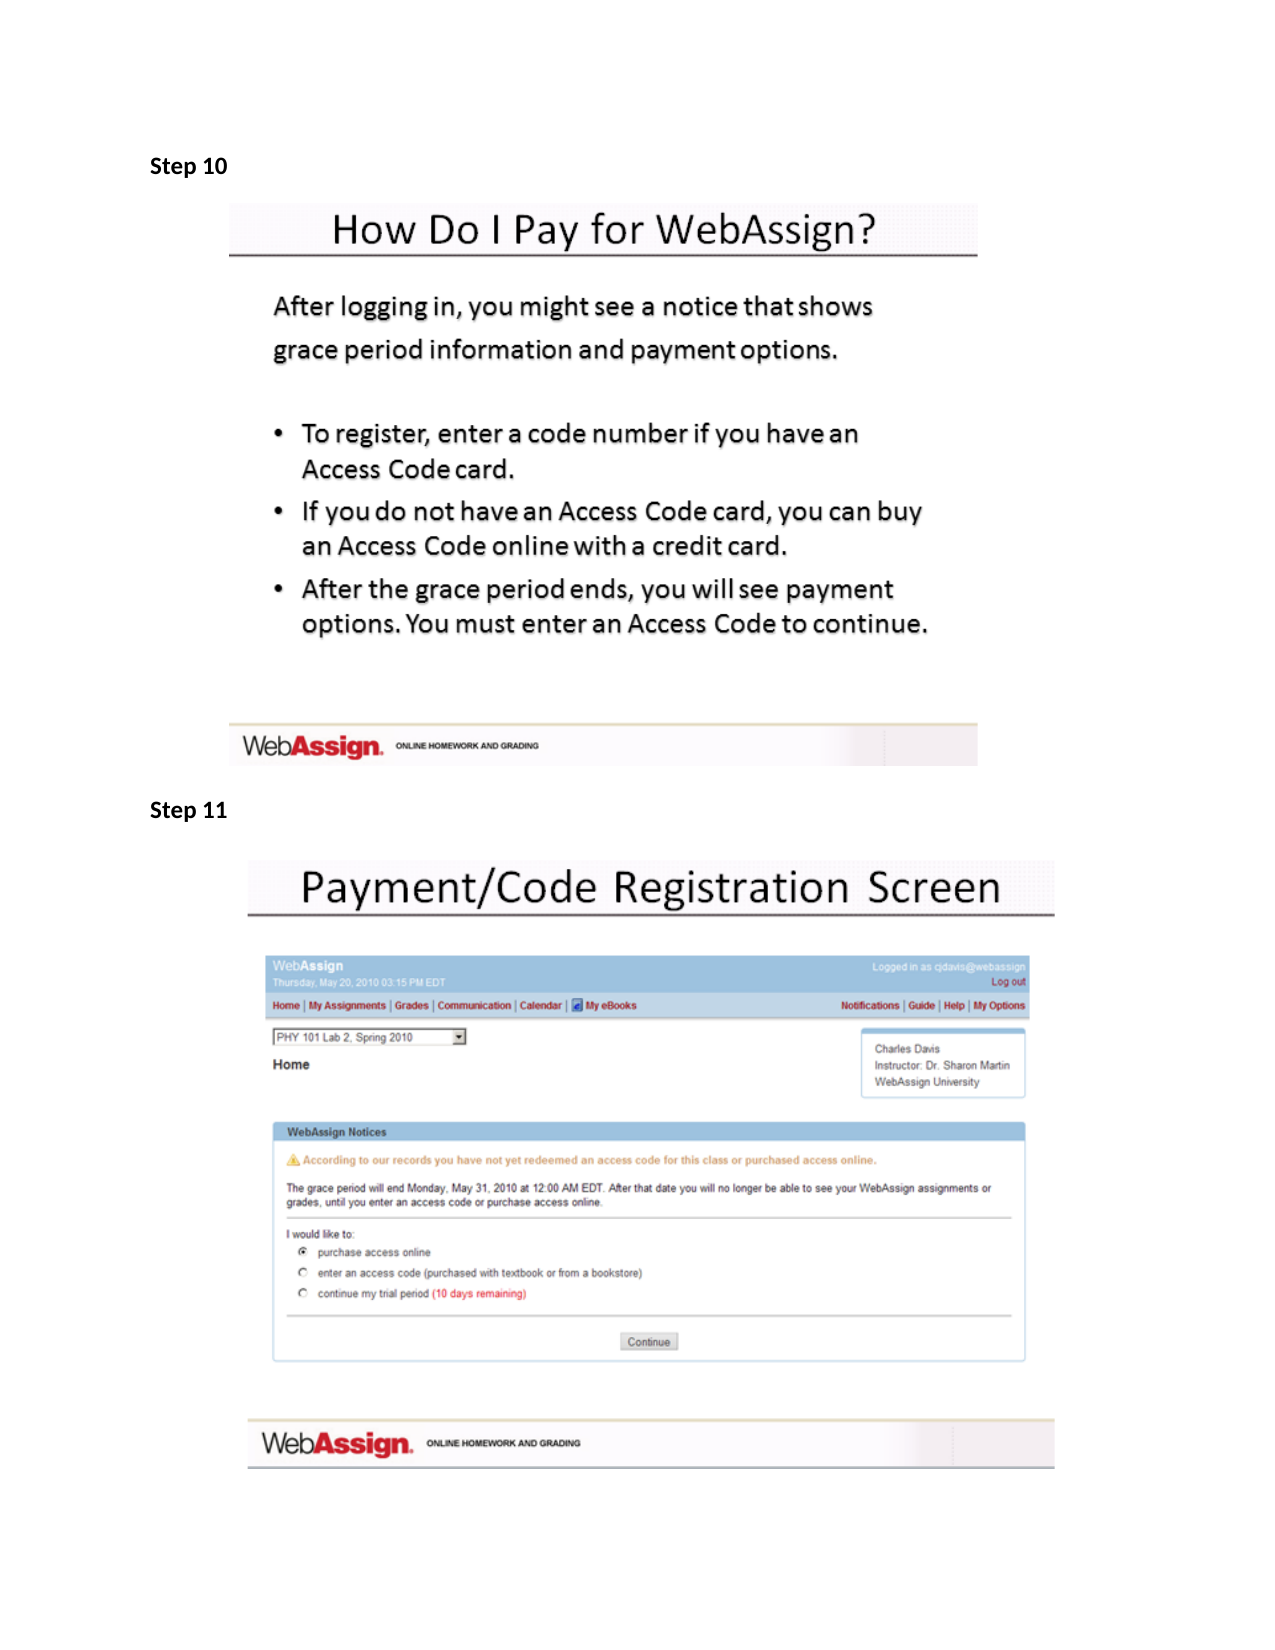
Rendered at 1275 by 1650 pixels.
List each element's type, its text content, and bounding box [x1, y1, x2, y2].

picture [247, 860, 1055, 1469]
text Step 10 [150, 150, 1125, 181]
text Step 11 [150, 794, 1125, 825]
picture [229, 203, 978, 766]
